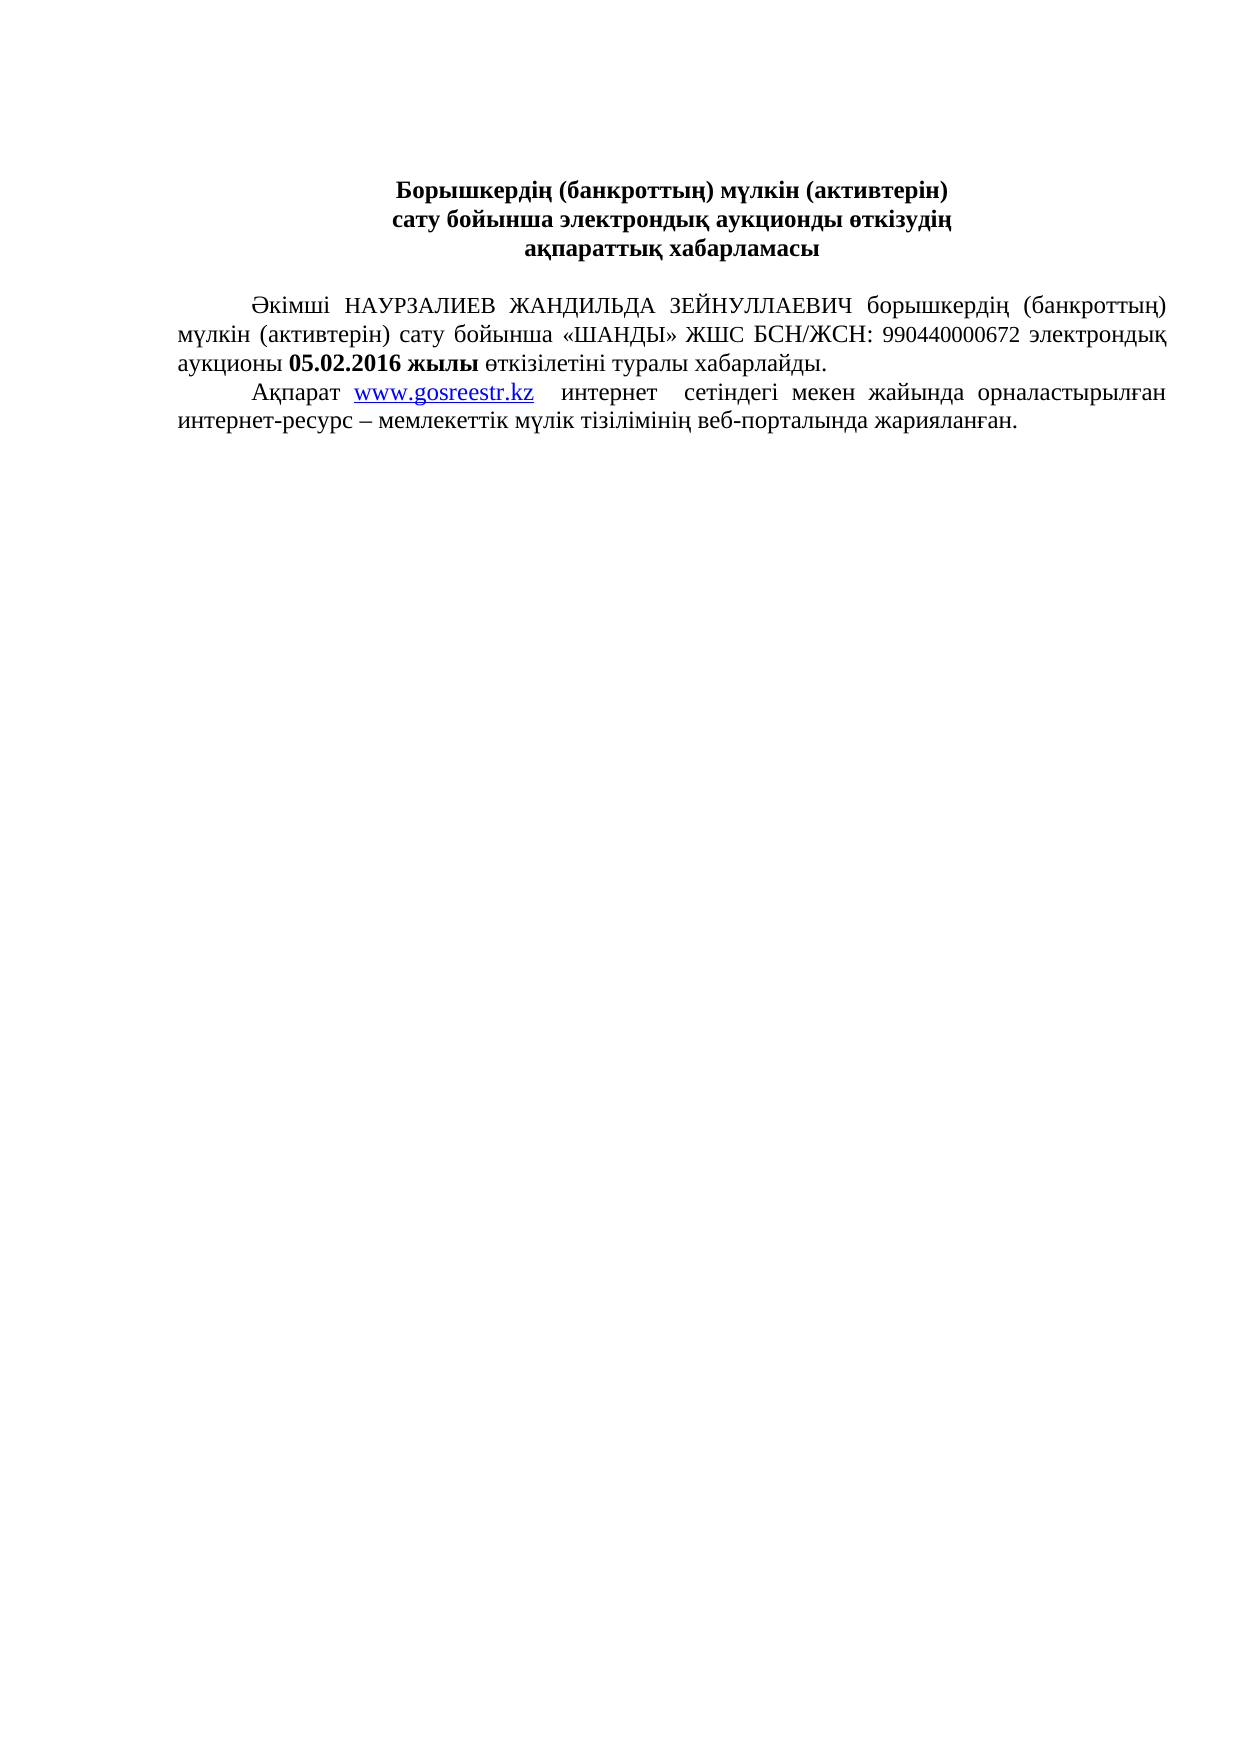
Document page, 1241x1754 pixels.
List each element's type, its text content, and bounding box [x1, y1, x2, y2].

text Ақпарат www.gosreestr.kz интернет сетіндегі мекен жайында орналастырылған интернет-ресурс – мемлекеттік мүлік тізілімінің веб-порталында жарияланған. [177, 377, 1167, 434]
text Борышкердің (банкроттың) мүлкін (активтерін) [177, 176, 1167, 204]
text ақпараттық хабарламасы [177, 233, 1167, 262]
text Әкімші НАУРЗАЛИЕВ ЖАНДИЛЬДА ЗЕЙНУЛЛАЕВИЧ борышкердің (банкроттың) мүлкін (активтерін) сату бойынша «ШАНДЫ» ЖШС БСН/ЖСН: 990440000672 электрондық аукционы 05.02.2016 жылы өткізілетіні туралы хабарлайды. [177, 291, 1167, 377]
text сату бойынша электрондық аукционды өткізудің [177, 204, 1167, 233]
